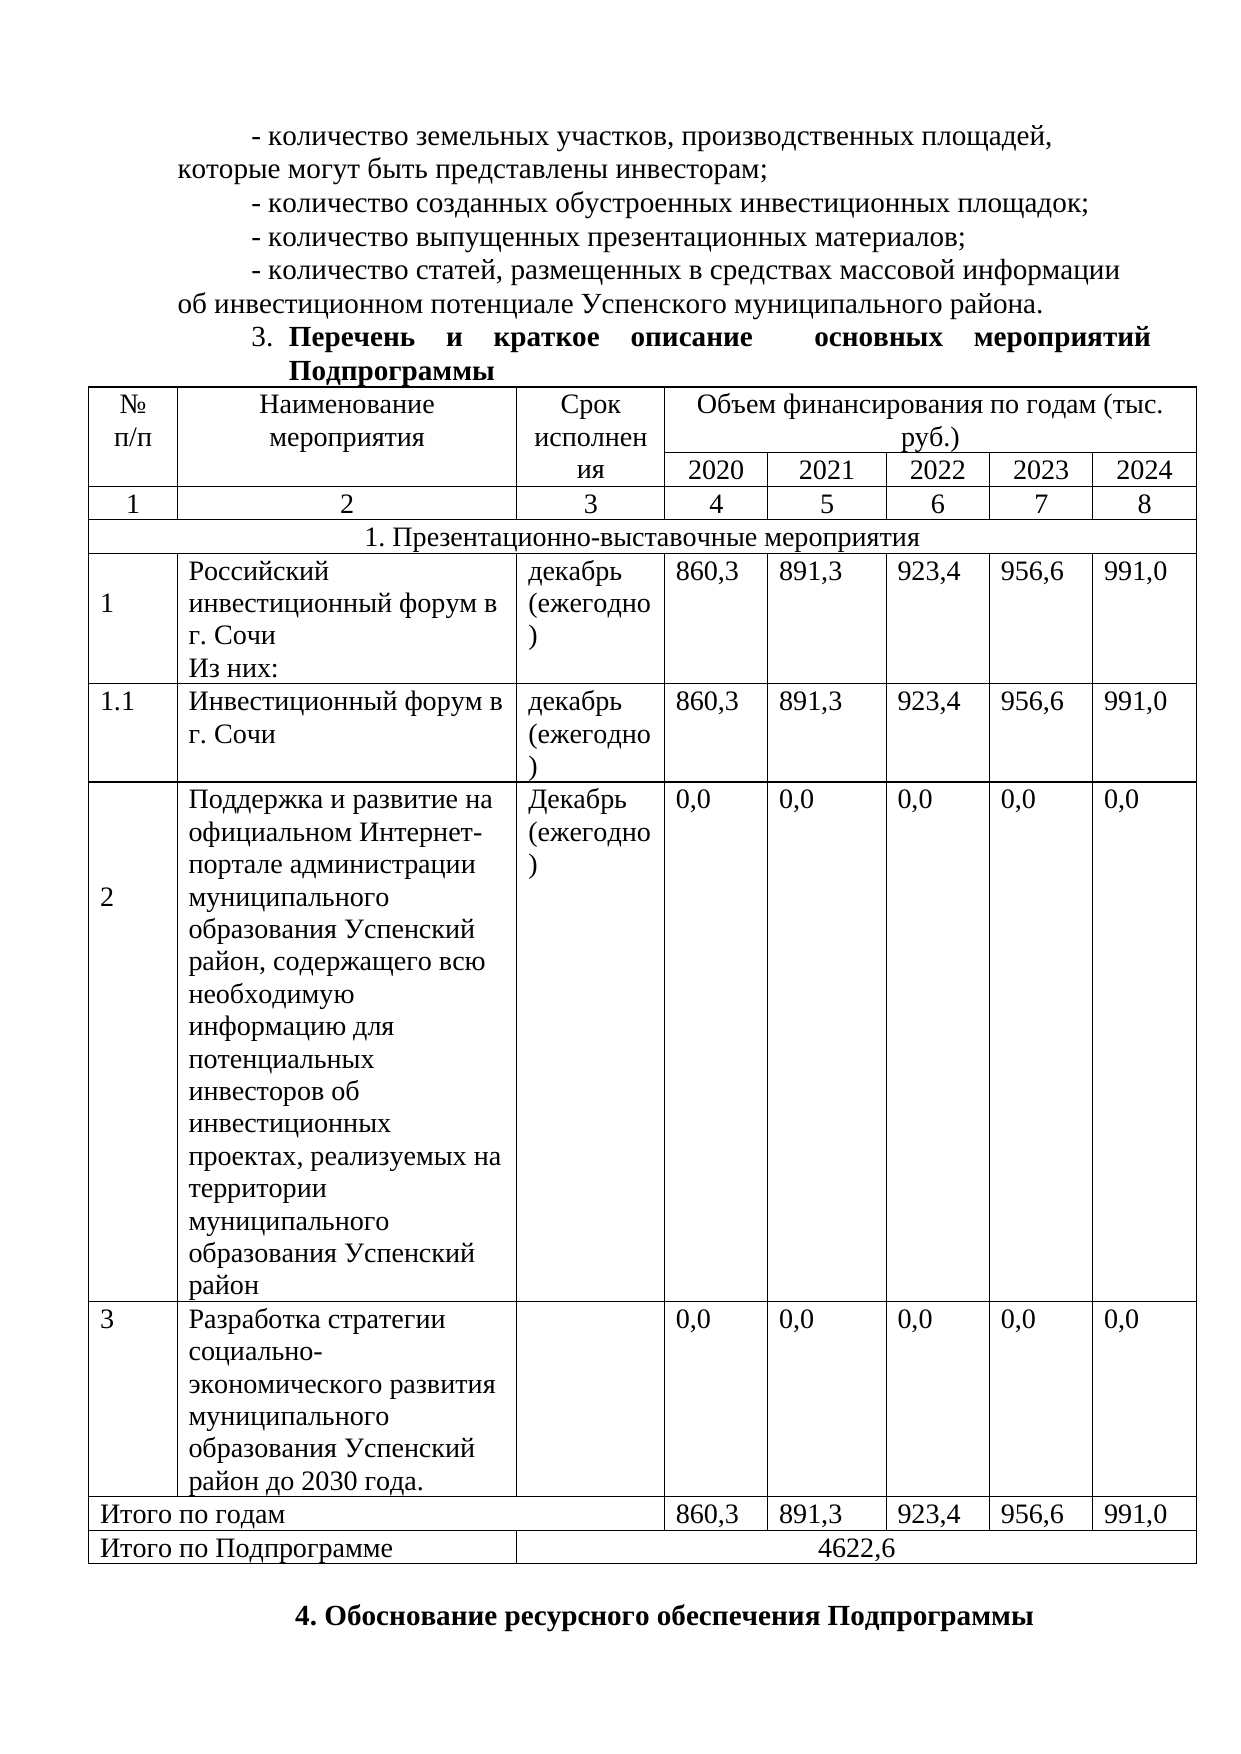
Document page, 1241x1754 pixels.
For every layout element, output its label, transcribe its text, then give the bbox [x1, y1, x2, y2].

table_cell 2023 [990, 453, 1092, 486]
table_cell 4622,6 [517, 1531, 1196, 1563]
table_cell 6 [887, 487, 989, 519]
text 4. Обоснование ресурсного обеспечения Подпрограммы [177, 1598, 1152, 1631]
table_cell 2 [89, 783, 177, 1301]
table_cell 4 [665, 487, 767, 519]
table_cell 0,0 [665, 783, 767, 1301]
table_cell 956,6 [990, 554, 1092, 683]
table_cell Итого по годам [89, 1497, 664, 1530]
table_cell 991,0 [1093, 684, 1196, 781]
table_cell Поддержка и развитие на официальном Интернет-портале администрации муниципального образования Успенский район, содержащего всю необходимую информацию для потенциальных инвесторов об инвестиционных проектах, реализуемых на территории муниципального образования Успенский район [178, 783, 516, 1301]
table_cell 0,0 [665, 1302, 767, 1496]
table_cell Декабрь (ежегодно) [517, 783, 664, 1301]
table_header Срок исполнения [517, 388, 664, 486]
table_cell 2020 [665, 453, 767, 486]
table_cell 891,3 [768, 1497, 886, 1530]
table_header № п/п [89, 388, 177, 486]
table_cell 3 [89, 1302, 177, 1496]
table_header Объем финансирования по годам (тыс. руб.) [665, 388, 1196, 452]
table_cell 0,0 [887, 783, 989, 1301]
table_cell 891,3 [768, 554, 886, 683]
table_cell 956,6 [990, 684, 1092, 781]
table_cell 891,3 [768, 684, 886, 781]
table_cell 2021 [768, 453, 886, 486]
table_cell декабрь (ежегодно) [517, 684, 664, 781]
table_cell 860,3 [665, 554, 767, 683]
table_cell 2024 [1093, 453, 1196, 486]
text - количество земельных участков, производственных площадей, которые могут быть представлены инвесторам; [177, 118, 1152, 185]
list Перечень и краткое описание основных мероприятий Подпрограммы [251, 319, 1152, 386]
table_cell 0,0 [1093, 1302, 1196, 1496]
table_cell 1 [89, 554, 177, 683]
table_cell 2022 [887, 453, 989, 486]
table_cell 3 [517, 487, 664, 519]
table_cell 0,0 [990, 783, 1092, 1301]
text - количество выпущенных презентационных материалов; [177, 219, 1152, 252]
table_cell 5 [768, 487, 886, 519]
table_cell 991,0 [1093, 554, 1196, 683]
table_cell 991,0 [1093, 1497, 1196, 1530]
table_cell 0,0 [768, 783, 886, 1301]
table_cell 1 [89, 487, 177, 519]
table_cell 860,3 [665, 1497, 767, 1530]
table_cell 0,0 [990, 1302, 1092, 1496]
table_cell 923,4 [887, 1497, 989, 1530]
table_cell 8 [1093, 487, 1196, 519]
table_cell 1. Презентационно-выставочные мероприятия [89, 520, 1196, 553]
table_cell 923,4 [887, 554, 989, 683]
table_cell 1.1 [89, 684, 177, 781]
table_cell 0,0 [1093, 783, 1196, 1301]
table_cell 860,3 [665, 684, 767, 781]
table_header Наименование мероприятия [178, 388, 516, 486]
text - количество созданных обустроенных инвестиционных площадок; [177, 185, 1152, 219]
table_cell 956,6 [990, 1497, 1092, 1530]
text - количество статей, размещенных в средствах массовой информации об инвестиционном потенциале Успенского муниципального района. [177, 252, 1152, 319]
table_cell 923,4 [887, 684, 989, 781]
table_cell Итого по Подпрограмме [89, 1531, 516, 1563]
table_cell 0,0 [768, 1302, 886, 1496]
table_cell декабрь (ежегодно) [517, 554, 664, 683]
table_cell 7 [990, 487, 1092, 519]
table_cell [517, 1302, 664, 1496]
table_cell Разработка стратегии социально-экономического развития муниципального образования Успенский район до 2030 года. [178, 1302, 516, 1496]
table_cell Инвестиционный форум в г. Сочи [178, 684, 516, 781]
table_cell 0,0 [887, 1302, 989, 1496]
table_cell Российский инвестиционный форум в г. Сочи Из них: [178, 554, 516, 683]
table_cell 2 [178, 487, 516, 519]
